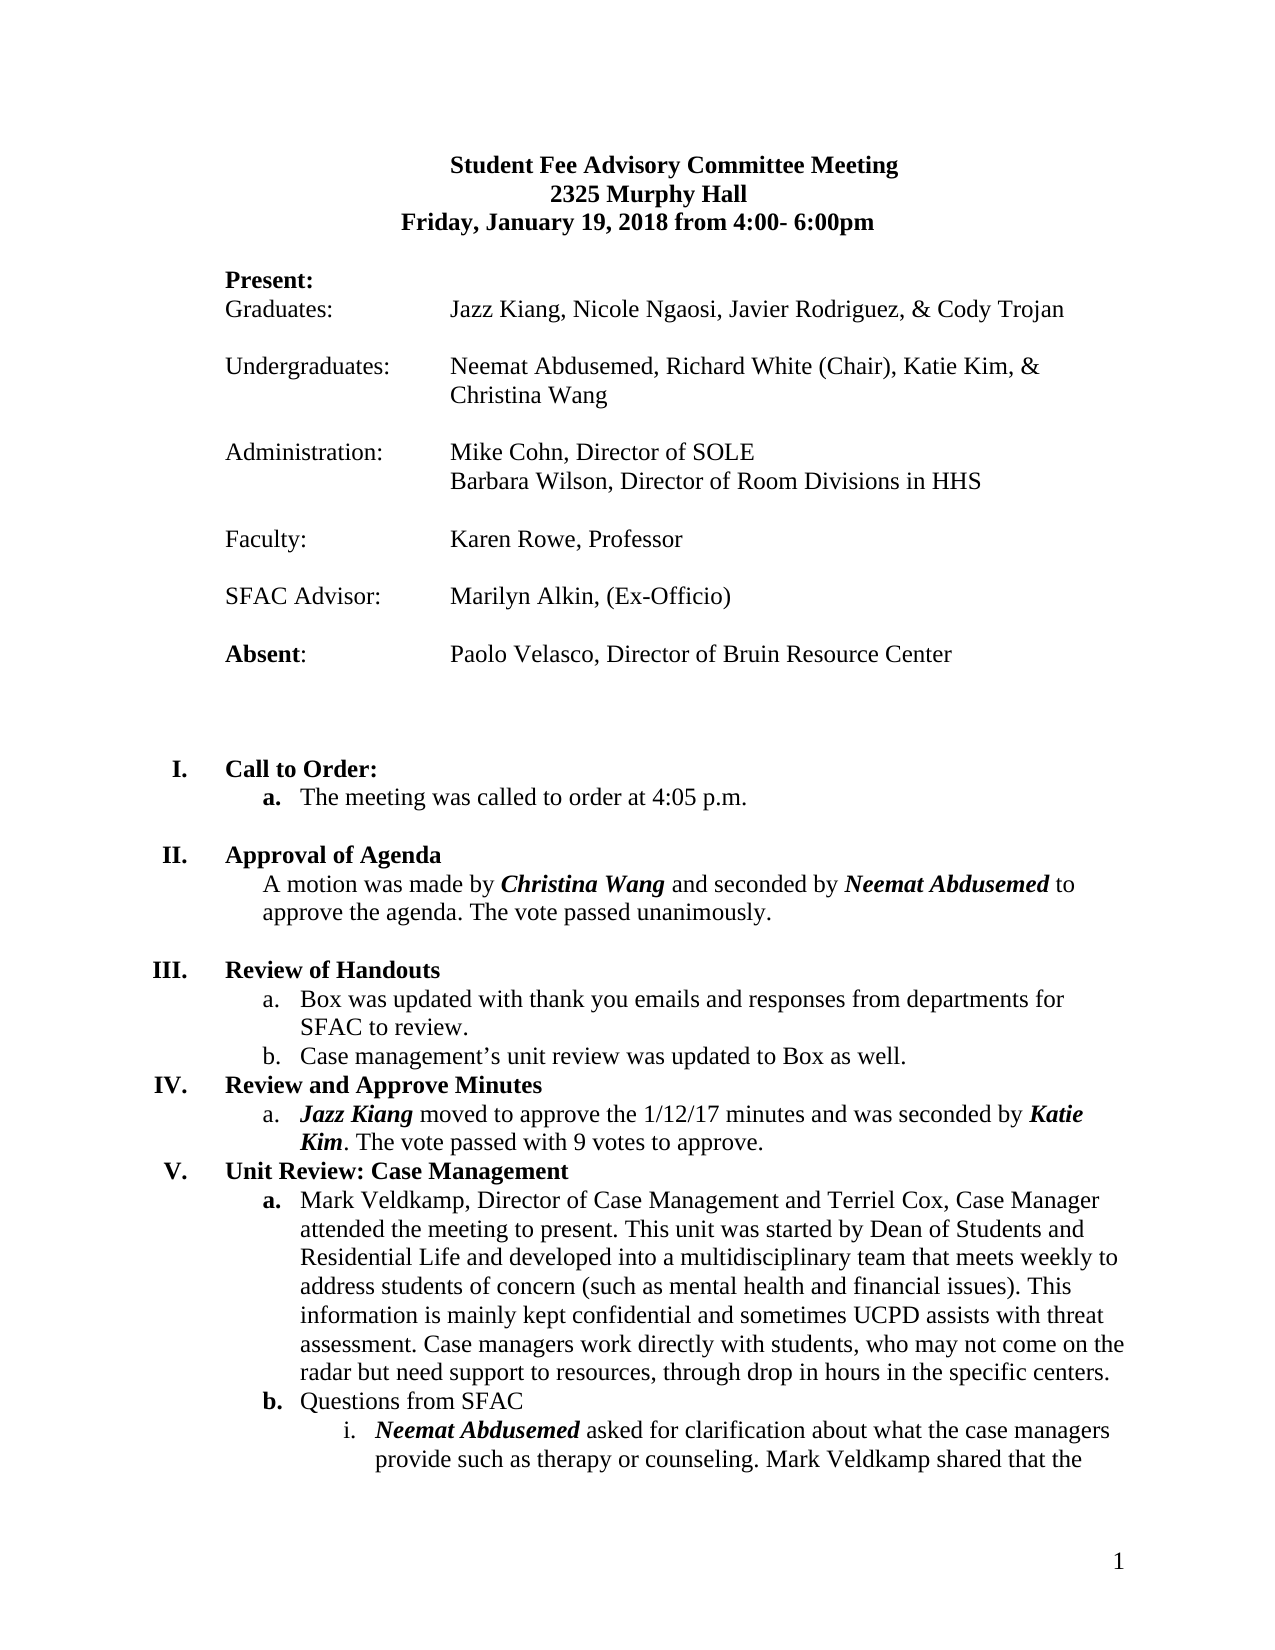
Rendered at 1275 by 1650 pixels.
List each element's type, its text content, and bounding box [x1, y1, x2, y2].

list Approval of Agenda [187, 840, 1125, 869]
text Faculty: Karen Rowe, Professor [225, 524, 1125, 552]
list The meeting was called to order at 4:05 p.m. [262, 782, 1125, 811]
list Box was updated with thank you emails and responses from departments for SFAC to review. [262, 984, 1125, 1041]
list Mark Veldkamp, Director of Case Management and Terriel Cox, Case Manager attended the meeting to present. This unit was started by Dean of Students and Residential Life and developed into a multidisciplinary team that meets weekly to address students of concern (such as mental health and financial issues). This information is mainly kept confidential and sometimes UCPD assists with threat assessment. Case managers work directly with students, who may not come on the radar but need support to resources, through drop in hours in the specific centers. [262, 1185, 1125, 1386]
text 2325 Murphy Hall [150, 179, 1125, 207]
list Jazz Kiang moved to approve the 1/12/17 minutes and was seconded by Katie Kim. The vote passed with 9 votes to approve. [262, 1099, 1125, 1156]
text Student Fee Advisory Committee Meeting [375, 150, 1125, 179]
list Call to Order: [187, 754, 1125, 782]
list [356, 1415, 1125, 1472]
text Absent: Paolo Velasco, Director of Bruin Resource Center [150, 639, 1125, 667]
list Review of Handouts [187, 955, 1125, 984]
list Unit Review: Case Management [187, 1156, 1125, 1185]
text Friday, January 19, 2018 from 4:00- 6:00pm [150, 207, 1125, 236]
text Barbara Wilson, Director of Room Divisions in HHS [375, 466, 1125, 495]
text Graduates: Jazz Kiang, Nicole Ngaosi, Javier Rodriguez, & Cody Trojan [225, 294, 1125, 322]
text A motion was made by Christina Wang and seconded by Neemat Abdusemed to approve the agenda. The vote passed unanimously. [262, 869, 1125, 926]
text Administration: Mike Cohn, Director of SOLE [150, 437, 1125, 466]
text Present: [225, 265, 1125, 294]
text SFAC Advisor: Marilyn Alkin, (Ex-Officio) [150, 581, 1125, 610]
list Questions from SFAC [262, 1386, 1125, 1415]
text Undergraduates: Neemat Abdusemed, Richard White (Chair), Katie Kim, & Christina Wang [225, 351, 1125, 409]
list Review and Approve Minutes [187, 1070, 1125, 1099]
list Case management’s unit review was updated to Box as well. [262, 1041, 1125, 1070]
